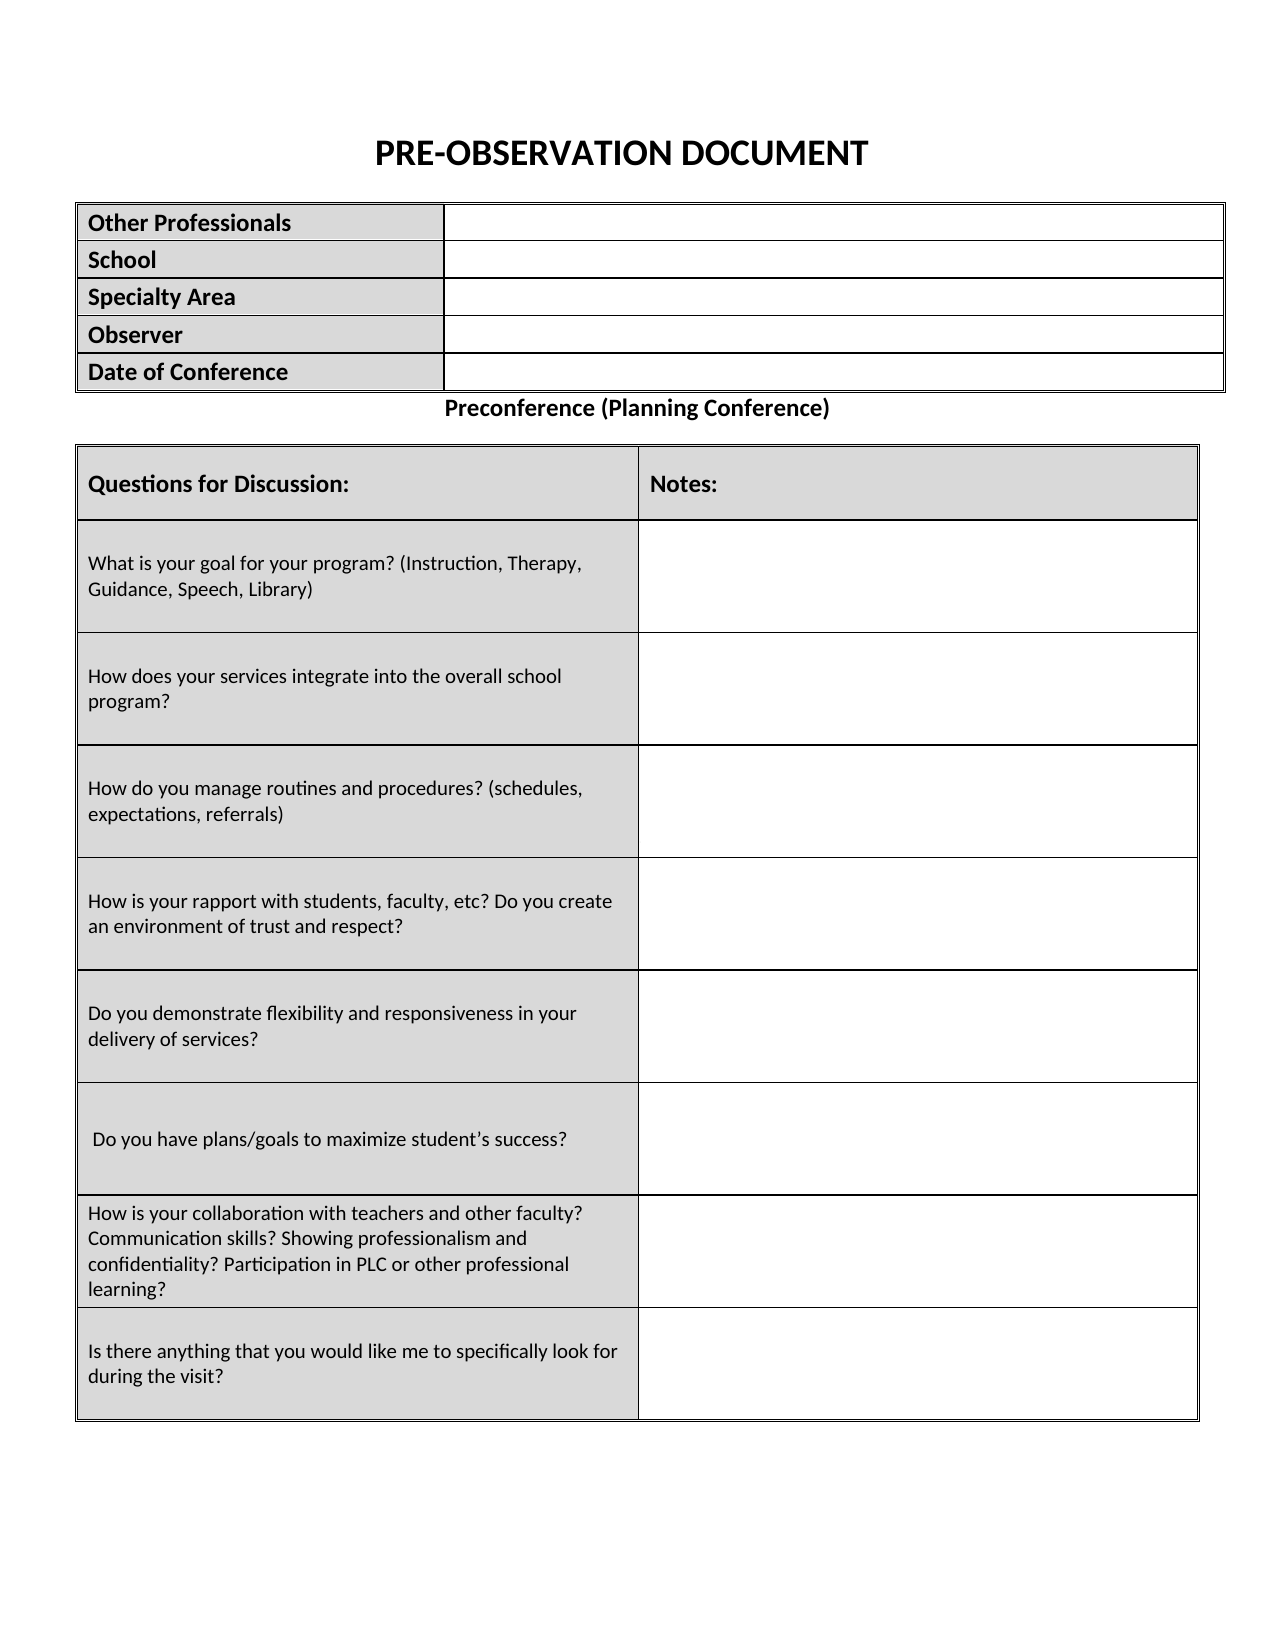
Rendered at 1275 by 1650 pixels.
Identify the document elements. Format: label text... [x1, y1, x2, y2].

table_cell What is your goal for your program? (Instruction, Therapy, Guidance, Speech, Library) [78, 521, 638, 631]
text PRE-OBSERVATION DOCUMENT [300, 128, 1200, 174]
table_cell [639, 1308, 1197, 1419]
table_cell [445, 241, 1223, 277]
table_cell [639, 1196, 1197, 1306]
table_cell Do you have plans/goals to maximize student’s success? [78, 1083, 638, 1194]
table_cell [639, 746, 1197, 856]
table_cell [639, 1083, 1197, 1194]
table_header [445, 205, 1223, 239]
table_cell Is there anything that you would like me to specifically look for during the visit? [78, 1308, 638, 1419]
table_cell School [78, 241, 443, 277]
table_cell Do you demonstrate flexibility and responsiveness in your delivery of services? [78, 971, 638, 1081]
table_cell [445, 316, 1223, 352]
table_header Questions for Discussion: [78, 447, 638, 519]
table_cell Observer [78, 316, 443, 352]
table_cell [639, 971, 1197, 1081]
table_cell Date of Conference [78, 354, 443, 389]
table_cell [445, 354, 1223, 389]
table_header Other Professionals [78, 205, 443, 239]
table_cell Specialty Area [78, 279, 443, 314]
table_cell [639, 633, 1197, 744]
text Preconference (Planning Conference) [75, 393, 1200, 423]
table_cell How does your services integrate into the overall school program? [78, 633, 638, 744]
table_cell [639, 521, 1197, 631]
table_cell How is your rapport with students, faculty, etc? Do you create an environment of trust and respect? [78, 858, 638, 969]
table_cell How do you manage routines and procedures? (schedules, expectations, referrals) [78, 746, 638, 856]
table_cell [639, 858, 1197, 969]
table_header Notes: [639, 447, 1197, 519]
table_cell How is your collaboration with teachers and other faculty? Communication skills? Showing professionalism and confidentiality? Participation in PLC or other professional learning? [78, 1196, 638, 1306]
table_cell [445, 279, 1223, 314]
